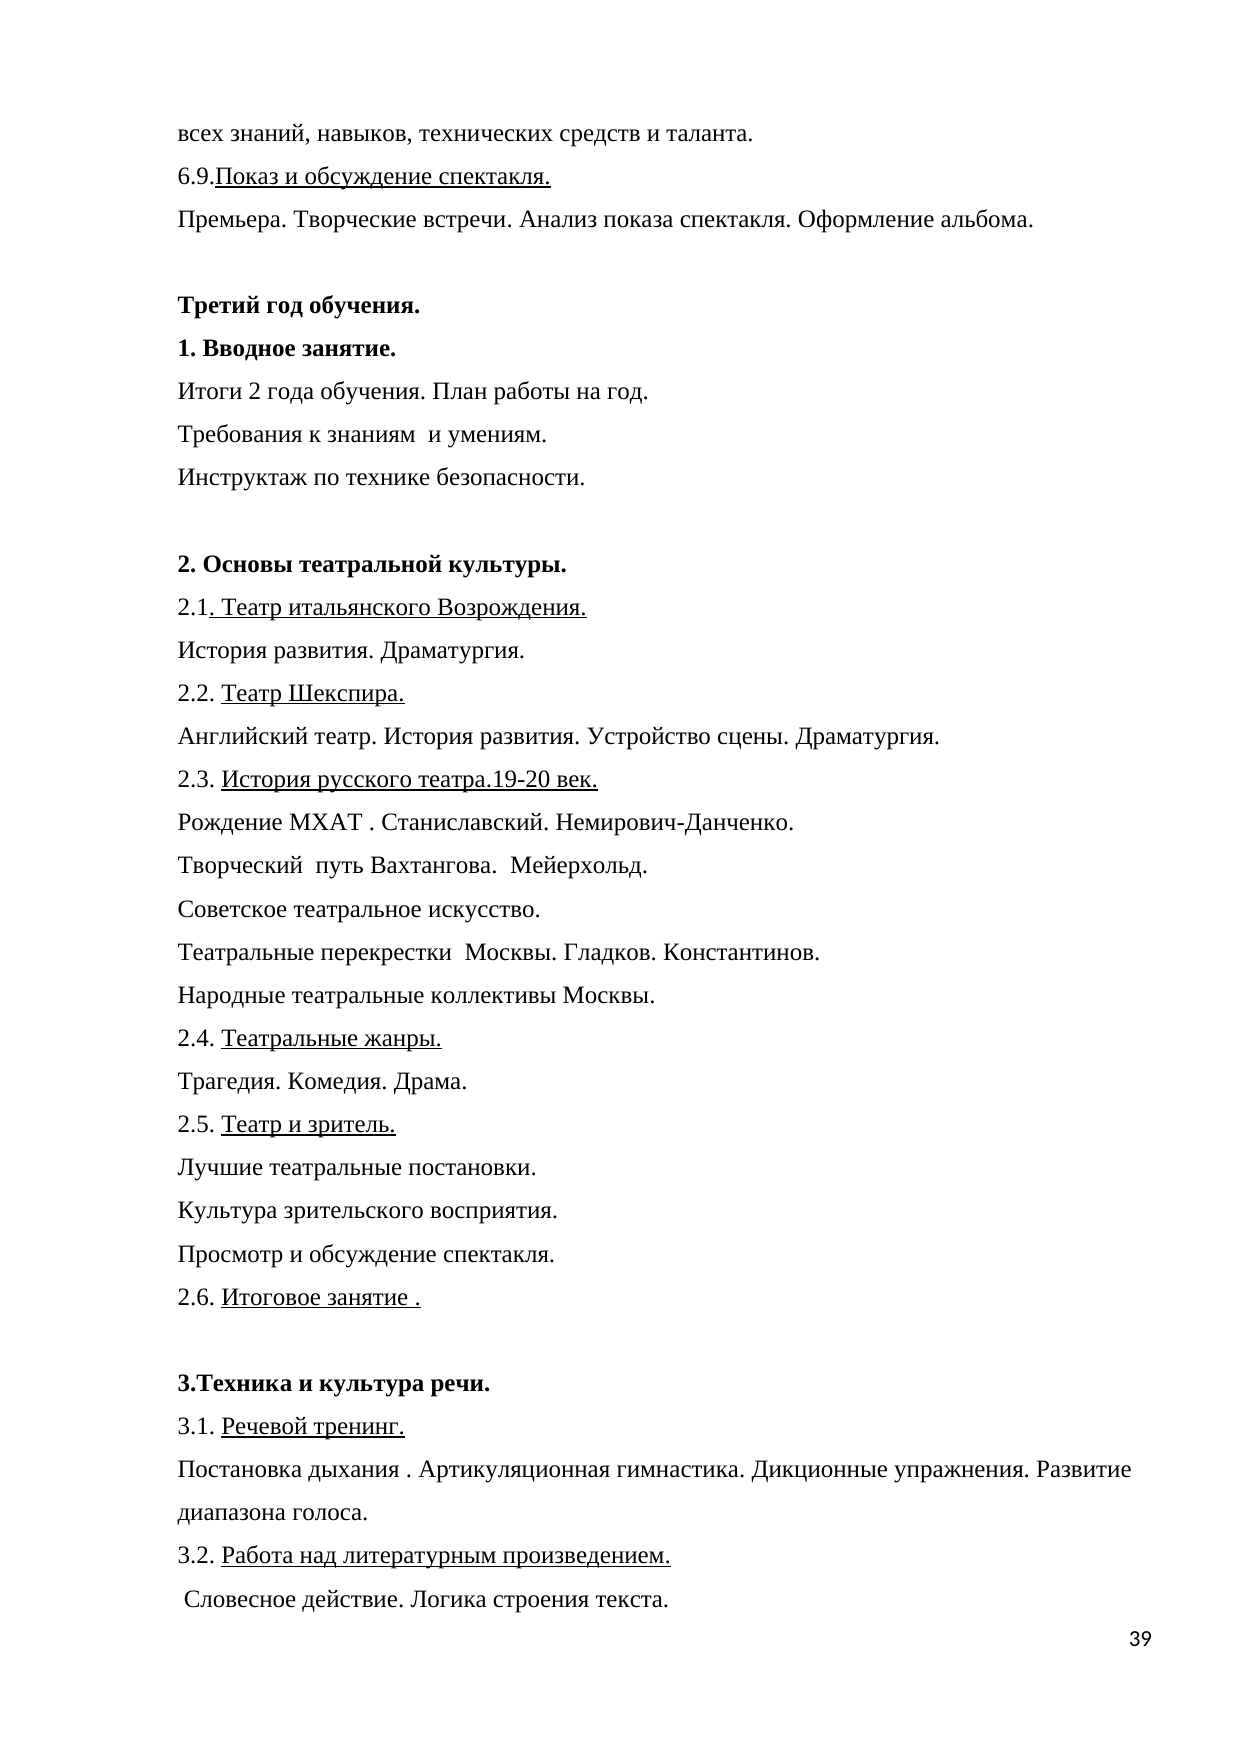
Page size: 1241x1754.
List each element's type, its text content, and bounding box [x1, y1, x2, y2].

text 1. Вводное занятие. [177, 333, 1152, 362]
text Инструктаж по технике безопасности. [177, 462, 1152, 491]
text История развития. Драматургия. [177, 635, 1152, 664]
text 2.6. Итоговое занятие . [177, 1282, 1152, 1311]
text Итоги 2 года обучения. План работы на год. [177, 376, 1152, 405]
text Требования к знаниям и умениям. [177, 419, 1152, 448]
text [177, 118, 1152, 147]
text 2.4. Театральные жанры. [177, 1023, 1152, 1052]
text Лучшие театральные постановки. [177, 1152, 1152, 1181]
text 3.2. Работа над литературным произведением. [177, 1541, 1152, 1569]
text Творческий путь Вахтангова. Мейерхольд. [177, 851, 1152, 879]
text Театральные перекрестки Москвы. Гладков. Константинов. [177, 937, 1152, 966]
text 2.5. Театр и зритель. [177, 1109, 1152, 1138]
text 3.Техника и культура речи. [177, 1368, 1152, 1397]
text 2.1. Театр итальянского Возрождения. [177, 592, 1152, 621]
text 6.9.Показ и обсуждение спектакля. [177, 161, 1152, 190]
text Культура зрительского восприятия. [177, 1196, 1152, 1224]
text Премьера. Творческие встречи. Анализ показа спектакля. Оформление альбома. [177, 204, 1152, 233]
text 2.2. Театр Шекспира. [177, 678, 1152, 707]
text Третий год обучения. [177, 290, 1152, 319]
text 2. Основы театральной культуры. [177, 549, 1152, 577]
text Трагедия. Комедия. Драма. [177, 1066, 1152, 1095]
text Английский театр. История развития. Устройство сцены. Драматургия. [177, 721, 1152, 750]
text Просмотр и обсуждение спектакля. [177, 1239, 1152, 1267]
text Постановка дыхания . Артикуляционная гимнастика. Дикционные упражнения. Развитие диапазона голоса. [177, 1454, 1152, 1526]
text Советское театральное искусство. [177, 894, 1152, 922]
text Народные театральные коллективы Москвы. [177, 980, 1152, 1009]
text Рождение МХАТ . Станиславский. Немирович-Данченко. [177, 807, 1152, 836]
text 2.3. История русского театра.19-20 век. [177, 764, 1152, 793]
text Словесное действие. Логика строения текста. [177, 1584, 1152, 1612]
text 3.1. Речевой тренинг. [177, 1411, 1152, 1440]
